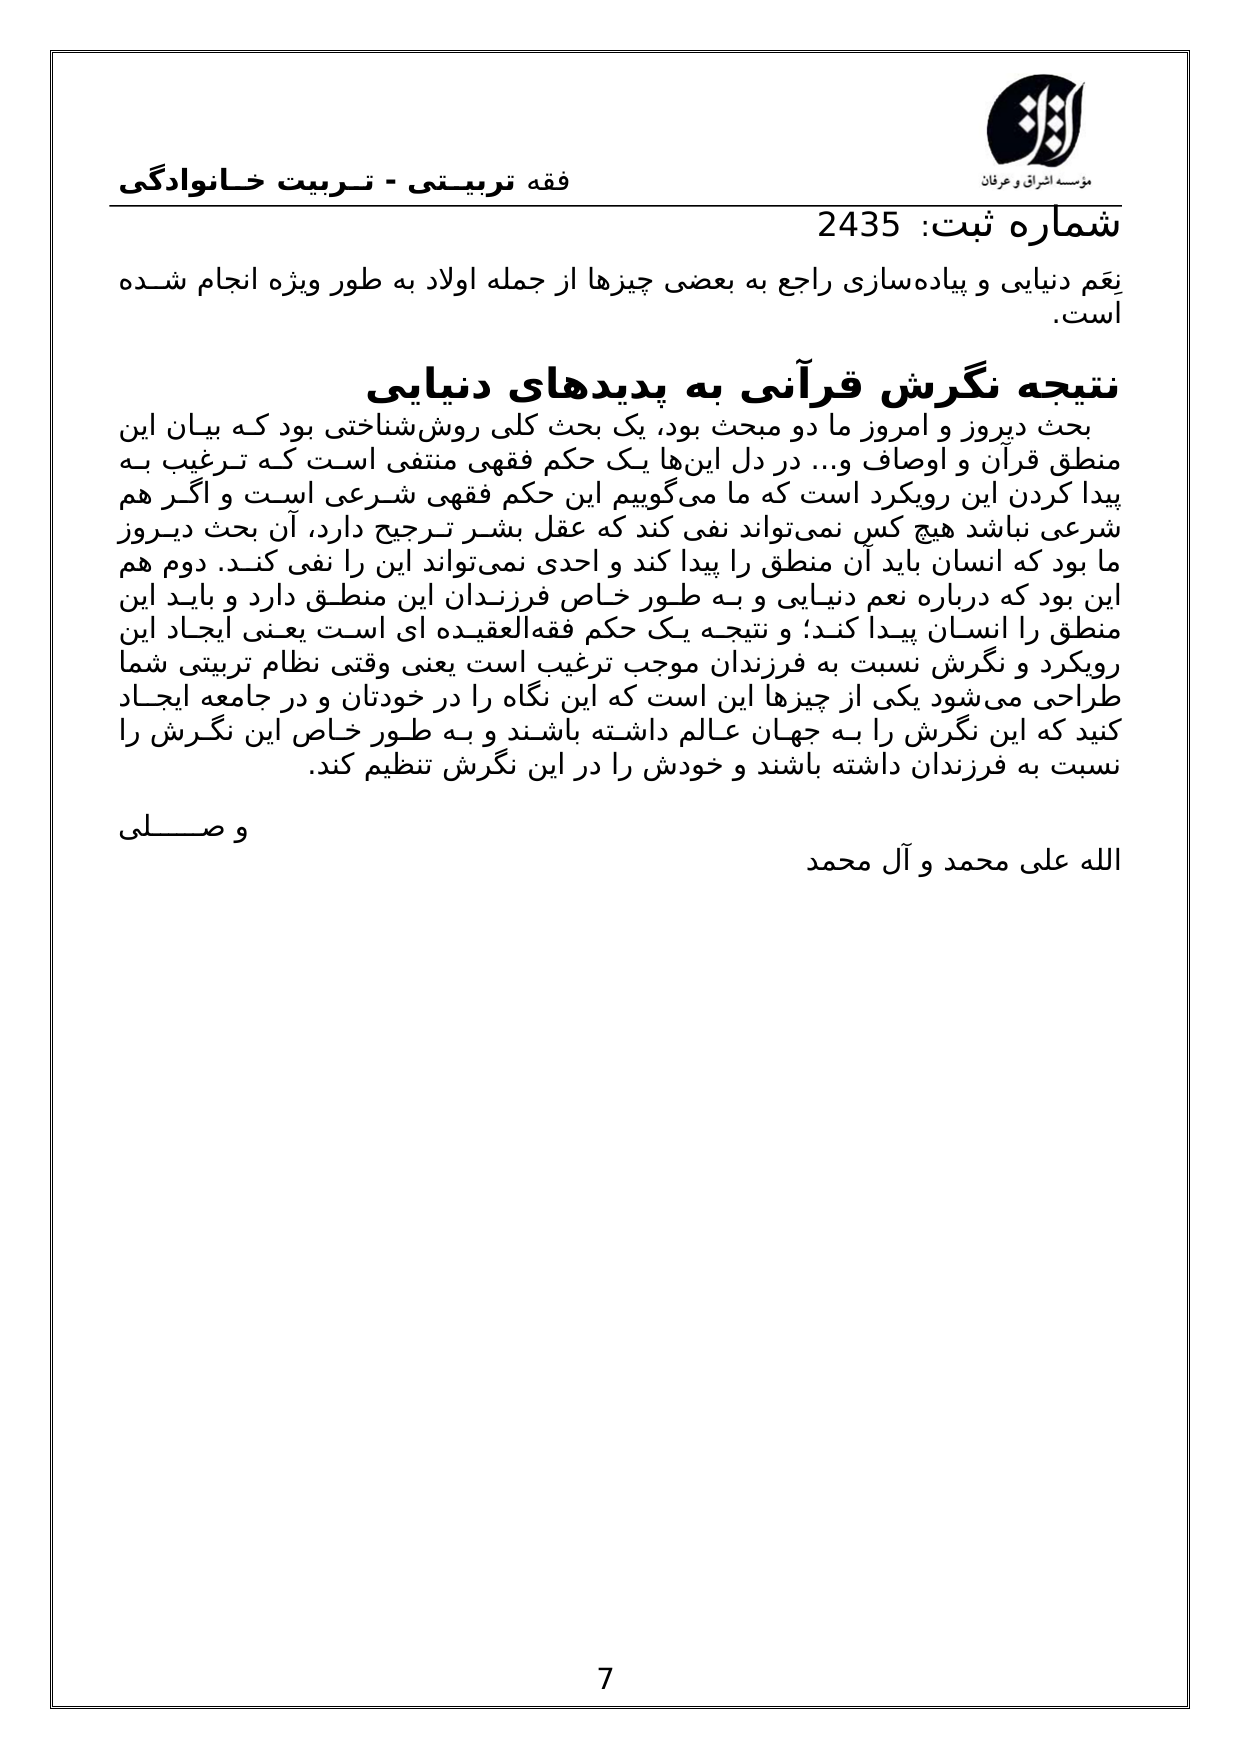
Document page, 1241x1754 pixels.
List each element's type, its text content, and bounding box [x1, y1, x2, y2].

picture [978, 73, 1093, 191]
text بحث دیروز و امروز ما دو مبحث بود، یک بحث کلی روش‌شناختی بود که بیان این منطق قرآن و اوصاف و... در دل این‌ها یک حکم فقهی منتفی است که ترغیب به پیدا کردن این رویکرد است که ما می‌گوییم این حکم فقهی شرعی است و اگر هم شرعی نباشد هیچ کس نمی‌تواند نفی کند که عقل بشر ترجیح دارد، آن بحث دیروز ما بود که انسان باید آن منطق را پیدا کند و احدی نمی‌تواند این را نفی کند. دوم هم این بود که درباره نعم دنیایی و به طور خاص فرزندان این منطق دارد و باید این منطق را انسان پیدا کند؛ و نتیجه یک حکم فقه‌العقیده ای است یعنی ایجاد این رویکرد و نگرش نسبت به فرزندان موجب ترغیب است یعنی وقتی نظام تربیتی شما طراحی می‌شود یکی از چیزها این است که این نگاه را در خودتان و در جامعه ایجاد کنید که این نگرش را به جهان عالم داشته باشند و به طور خاص این نگرش را نسبت به فرزندان داشته باشند و خودش را در این نگرش تنظیم کند. [118, 408, 1122, 782]
text و صلی الله علی محمد و آل محمد [118, 810, 1122, 878]
subtitle نتیجه نگرش قرآنی به پدیدهای دنیایی [118, 359, 1122, 408]
